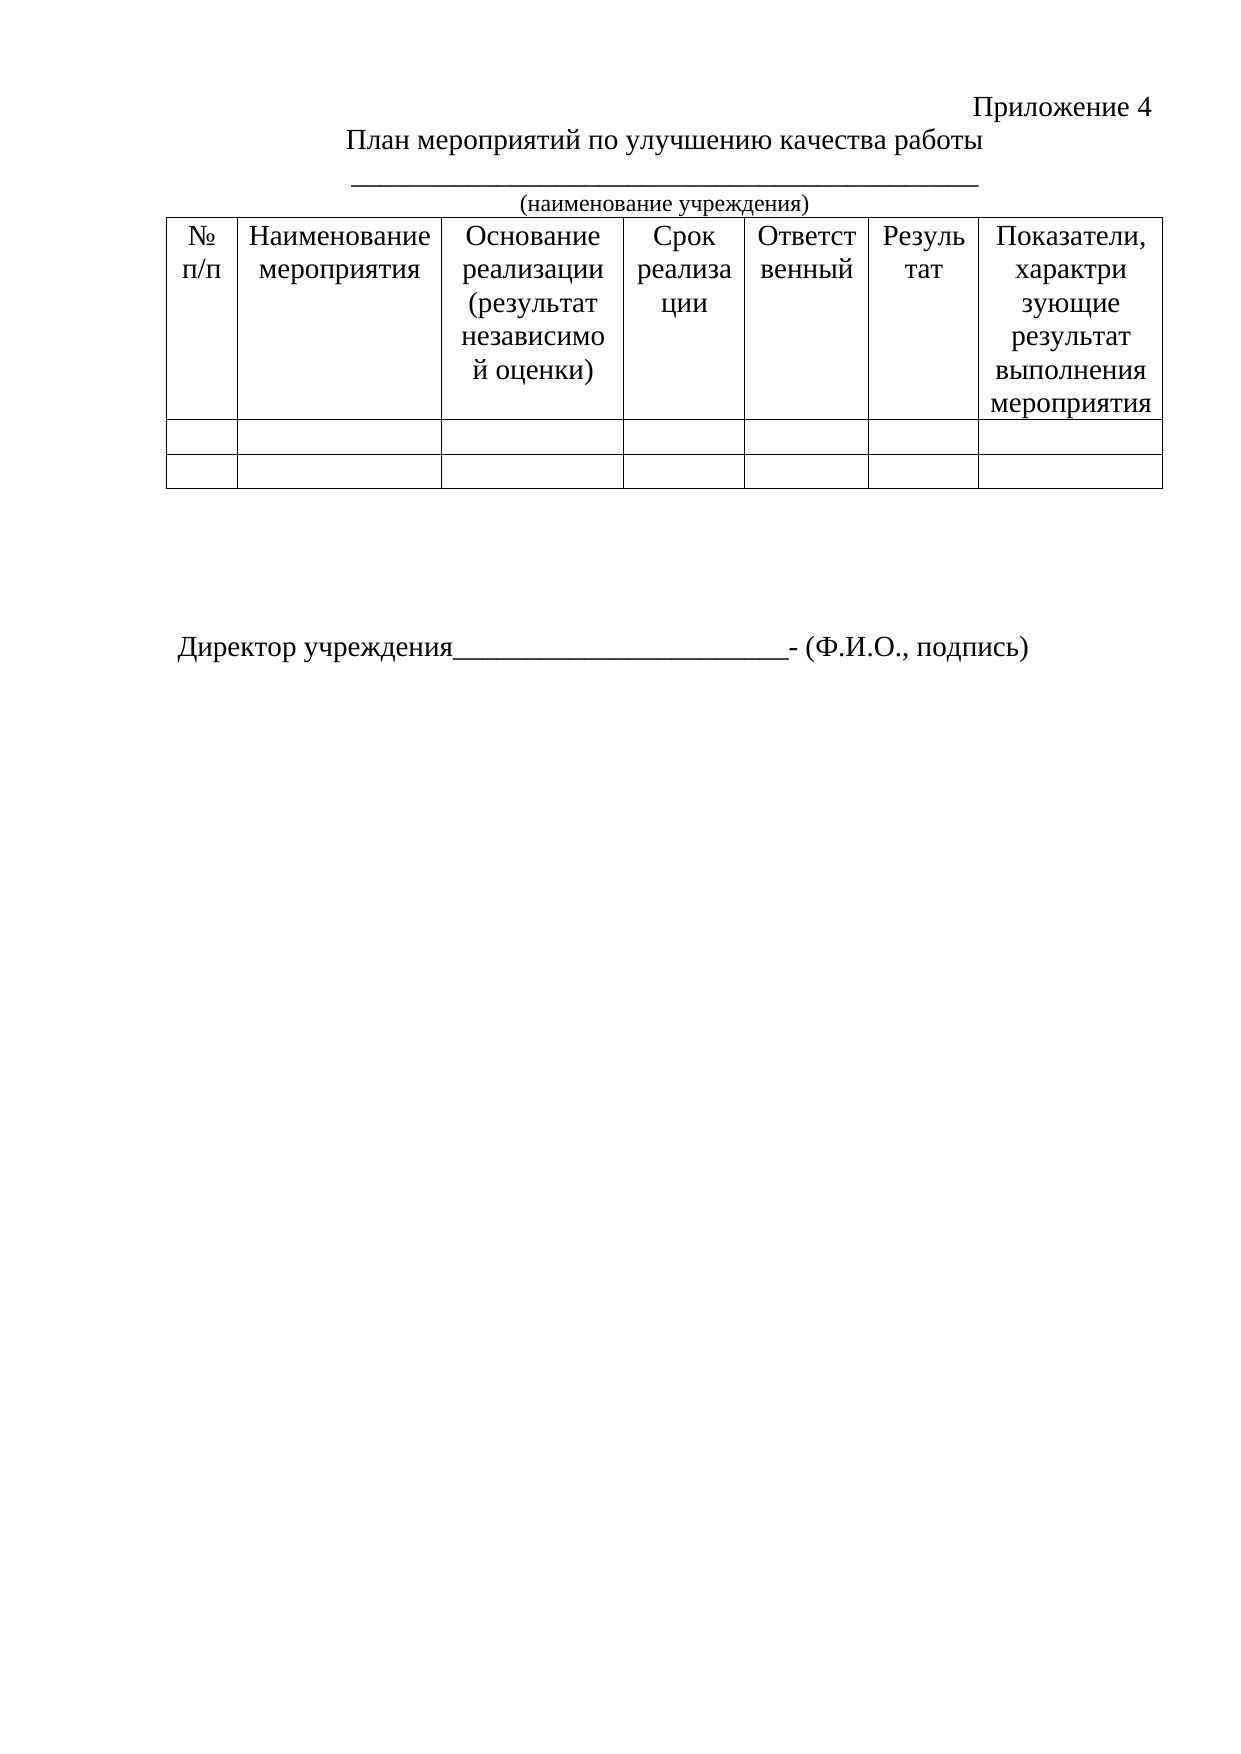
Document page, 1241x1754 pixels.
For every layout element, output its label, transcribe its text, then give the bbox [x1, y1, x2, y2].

table_cell [624, 455, 744, 488]
table_header Срок реализа ции [624, 218, 744, 419]
table_cell [167, 420, 237, 454]
table_cell [442, 420, 623, 454]
table_cell [869, 455, 978, 488]
table_cell [979, 455, 1162, 488]
table_cell [869, 420, 978, 454]
table_cell [442, 455, 623, 488]
table_cell [745, 455, 868, 488]
table_cell [979, 420, 1162, 454]
table_header Показатели, характри зующие результат выполнения мероприятия [979, 218, 1162, 419]
table_cell [238, 455, 441, 488]
table_cell [238, 420, 441, 454]
table_cell [624, 420, 744, 454]
text Директор учреждения_______________________- (Ф.И.О., подпись) [177, 629, 1152, 662]
table_header Основание реализации (результат независимой оценки) [442, 218, 623, 419]
table_cell [167, 455, 237, 488]
table_cell [745, 420, 868, 454]
text ___________________________________________ [177, 156, 1152, 189]
text (наименование учреждения) [177, 189, 1152, 217]
table_header Ответст венный [745, 218, 868, 419]
table_header № п/п [167, 218, 237, 419]
table_header Наименование мероприятия [238, 218, 441, 419]
text Приложение 4 [177, 89, 1152, 122]
text План мероприятий по улучшению качества работы [177, 122, 1152, 156]
table_header Резуль тат [869, 218, 978, 419]
